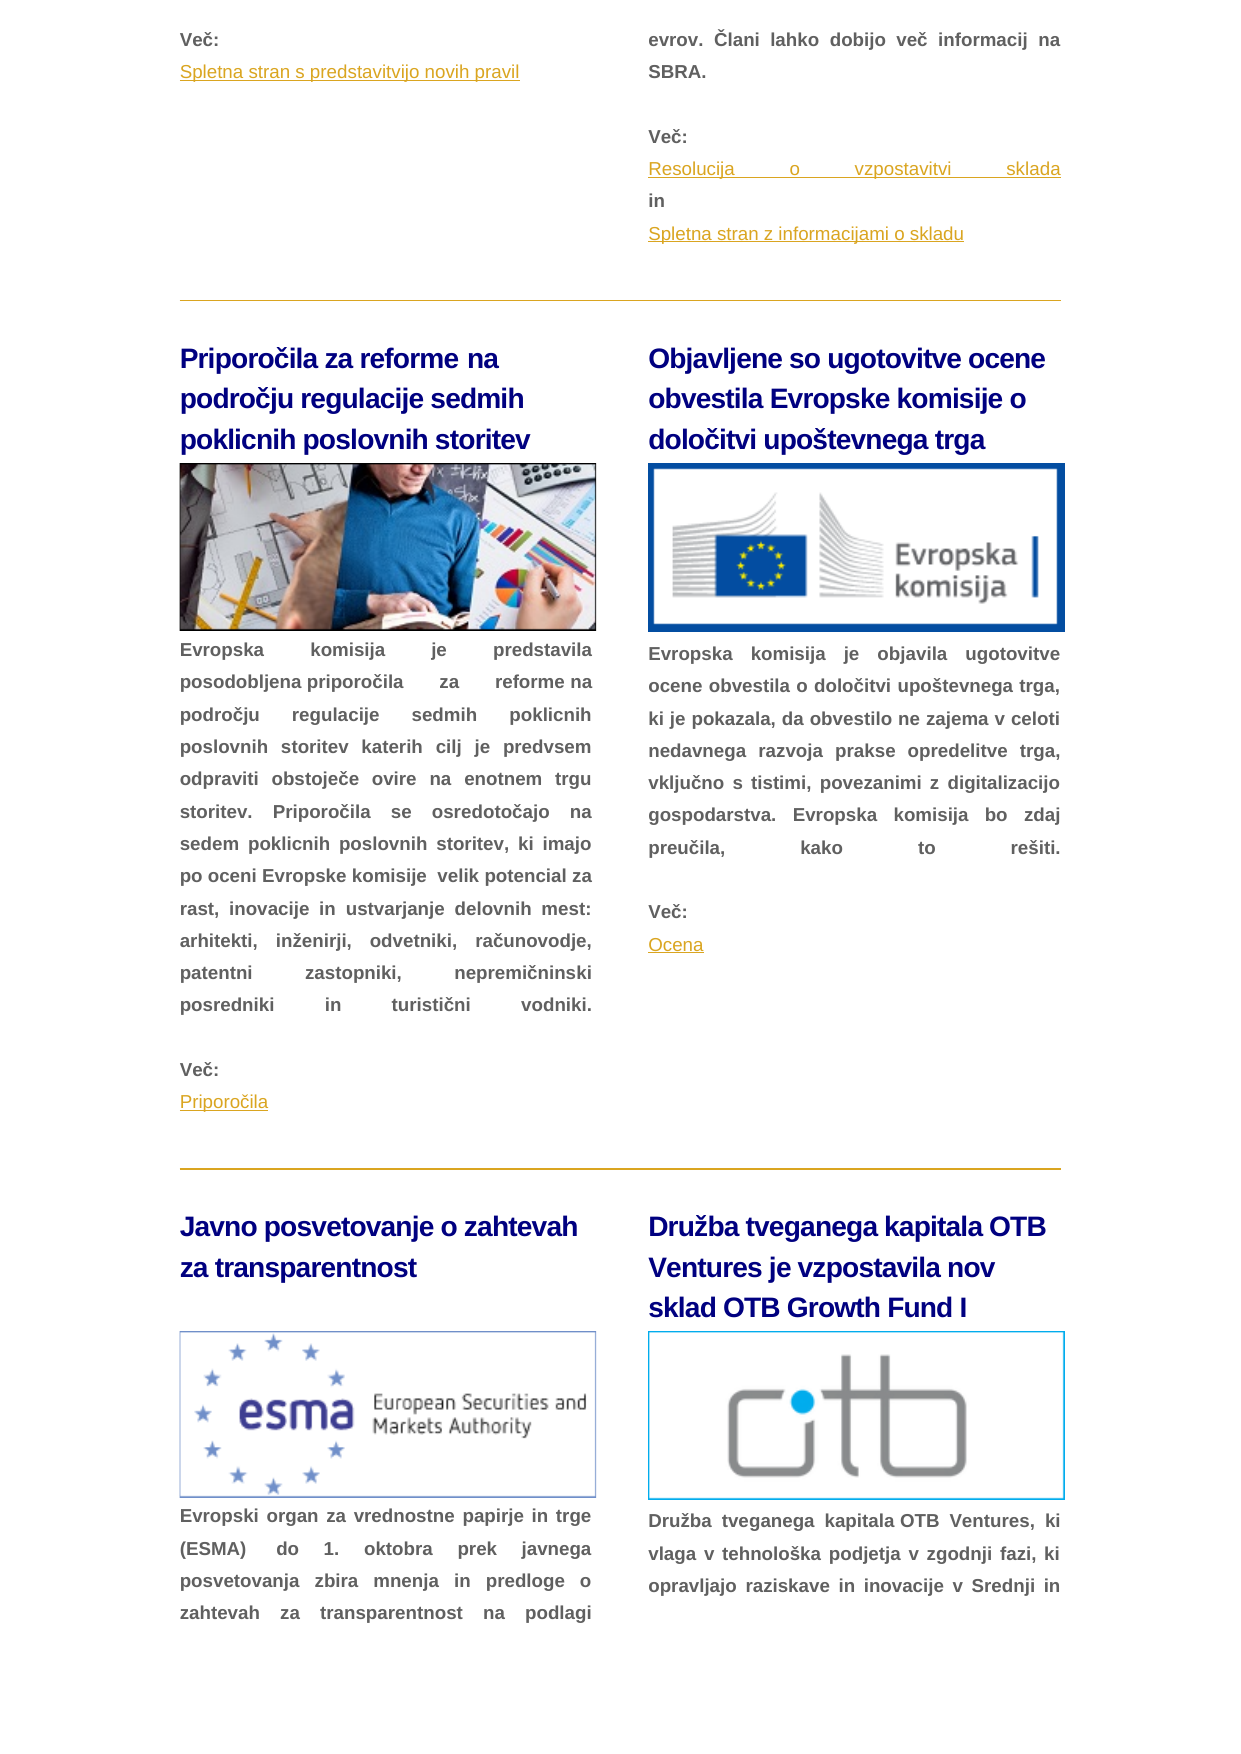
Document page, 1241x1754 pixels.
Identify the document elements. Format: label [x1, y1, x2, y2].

picture [179, 463, 597, 631]
picture [650, 1333, 1063, 1498]
picture [648, 463, 1065, 632]
picture [179, 1331, 597, 1498]
